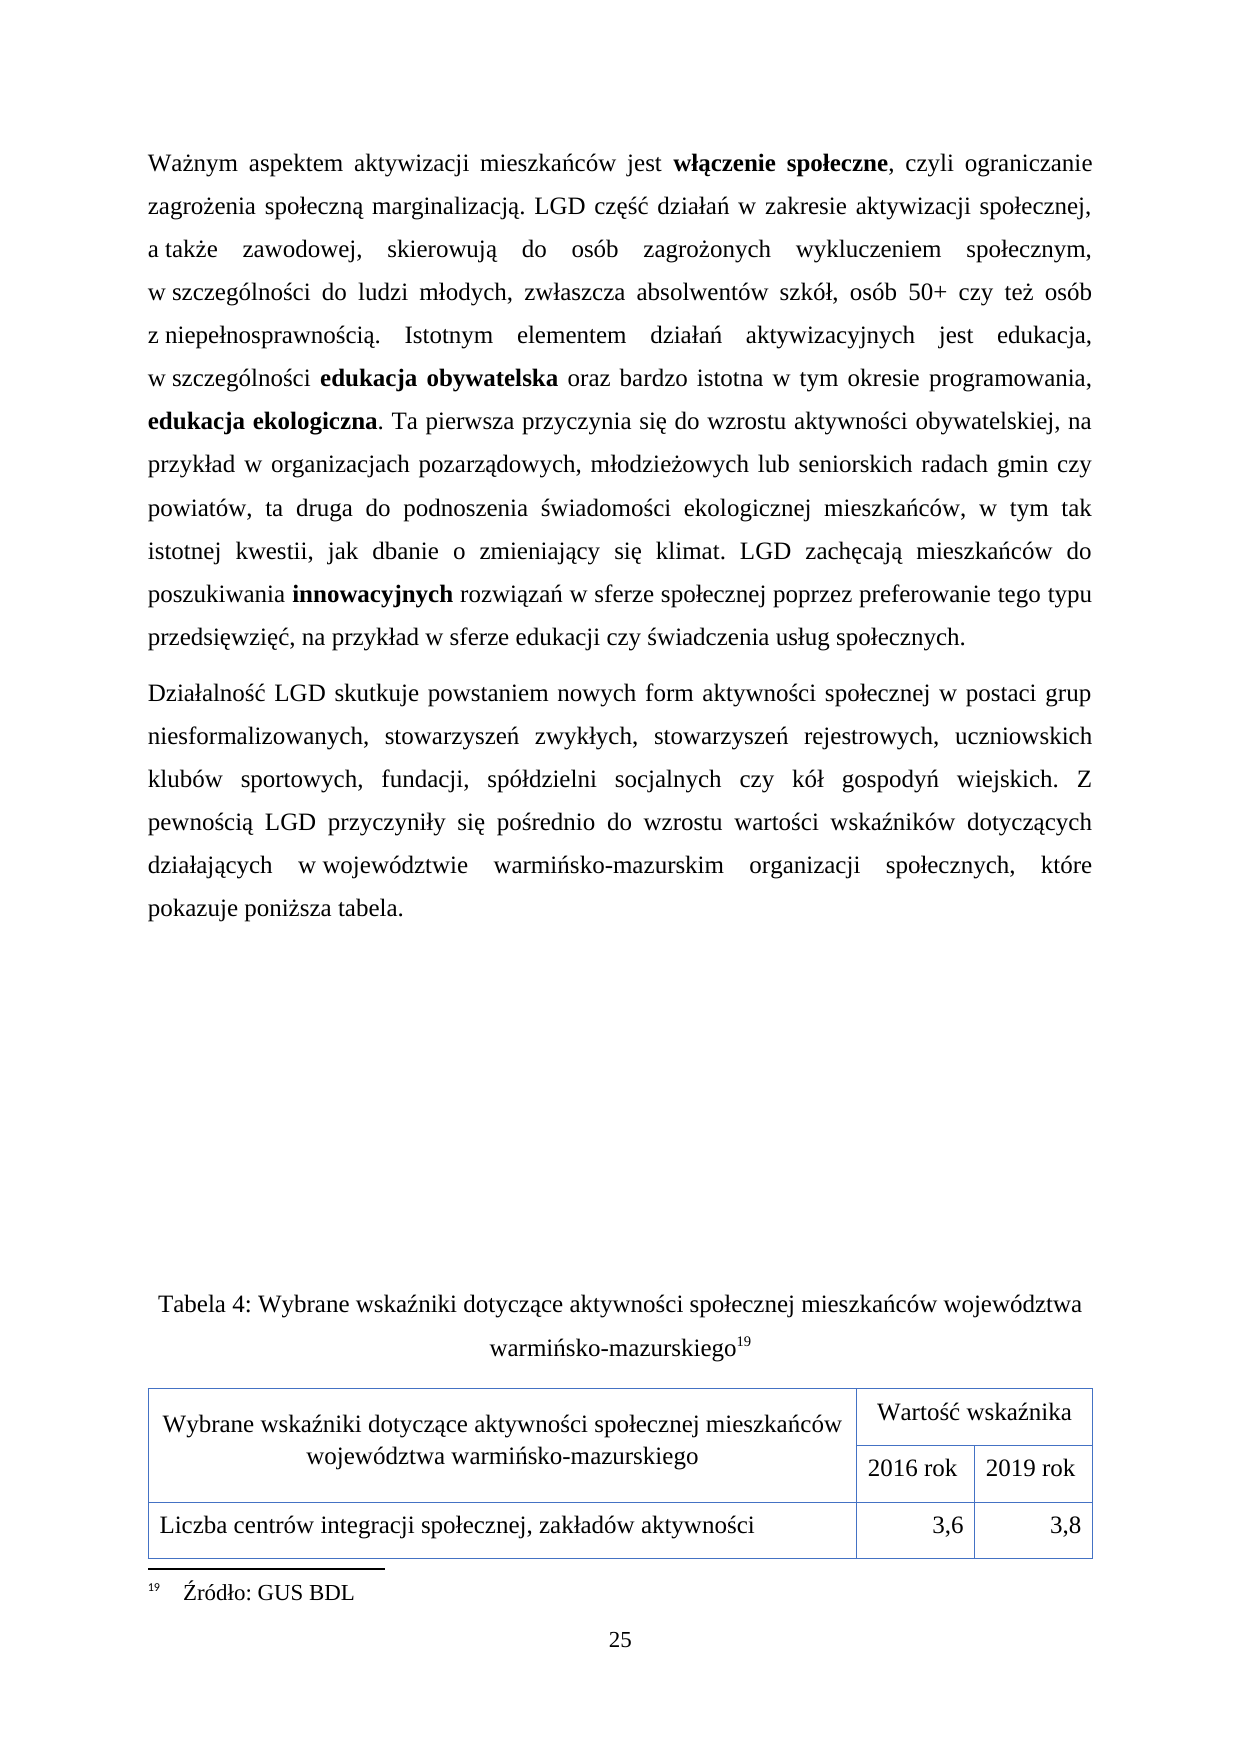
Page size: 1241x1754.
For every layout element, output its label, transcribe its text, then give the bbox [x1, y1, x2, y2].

table_cell 3,8 [975, 1503, 1092, 1558]
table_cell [149, 1503, 856, 1558]
table_cell 2019 rok [975, 1446, 1092, 1502]
text Ważnym aspektem aktywizacji mieszkańców jest włączenie społeczne, czyli ograniczanie zagrożenia społeczną marginalizacją. LGD część działań w zakresie aktywizacji społecznej, a także zawodowej, skierowują do osób zagrożonych wykluczeniem społecznym, w szczególności do ludzi młodych, zwłaszcza absolwentów szkół, osób 50+ czy też osób z niepełnosprawnością. Istotnym elementem działań aktywizacyjnych jest edukacja, w szczególności edukacja obywatelska oraz bardzo istotna w tym okresie programowania, edukacja ekologiczna. Ta pierwsza przyczynia się do wzrostu aktywności obywatelskiej, na przykład w organizacjach pozarządowych, młodzieżowych lub seniorskich radach gmin czy powiatów, ta druga do podnoszenia świadomości ekologicznej mieszkańców, w tym tak istotnej kwestii, jak dbanie o zmieniający się klimat. LGD zachęcają mieszkańców do poszukiwania innowacyjnych rozwiązań w sferze społecznej poprzez preferowanie tego typu przedsięwzięć, na przykład w sferze edukacji czy świadczenia usług społecznych. [148, 148, 1093, 651]
table_header Wartość wskaźnika [857, 1389, 1092, 1445]
text Tabela 4: Wybrane wskaźniki dotyczące aktywności społecznej mieszkańców województwa warmińsko-mazurskiego [148, 1289, 1093, 1361]
table_cell 2016 rok [857, 1446, 974, 1502]
table_header Wybrane wskaźniki dotyczące aktywności społecznej mieszkańców województwa warmińsko-mazurskiego [149, 1389, 856, 1502]
text Działalność LGD skutkuje powstaniem nowych form aktywności społecznej w postaci grup niesformalizowanych, stowarzyszeń zwykłych, stowarzyszeń rejestrowych, uczniowskich klubów sportowych, fundacji, spółdzielni socjalnych czy kół gospodyń wiejskich. Z pewnością LGD przyczyniły się pośrednio do wzrostu wartości wskaźników dotyczących działających w województwie warmińsko-mazurskim organizacji społecznych, które pokazuje poniższa tabela. [148, 678, 1093, 922]
table_cell 3,6 [857, 1503, 974, 1558]
